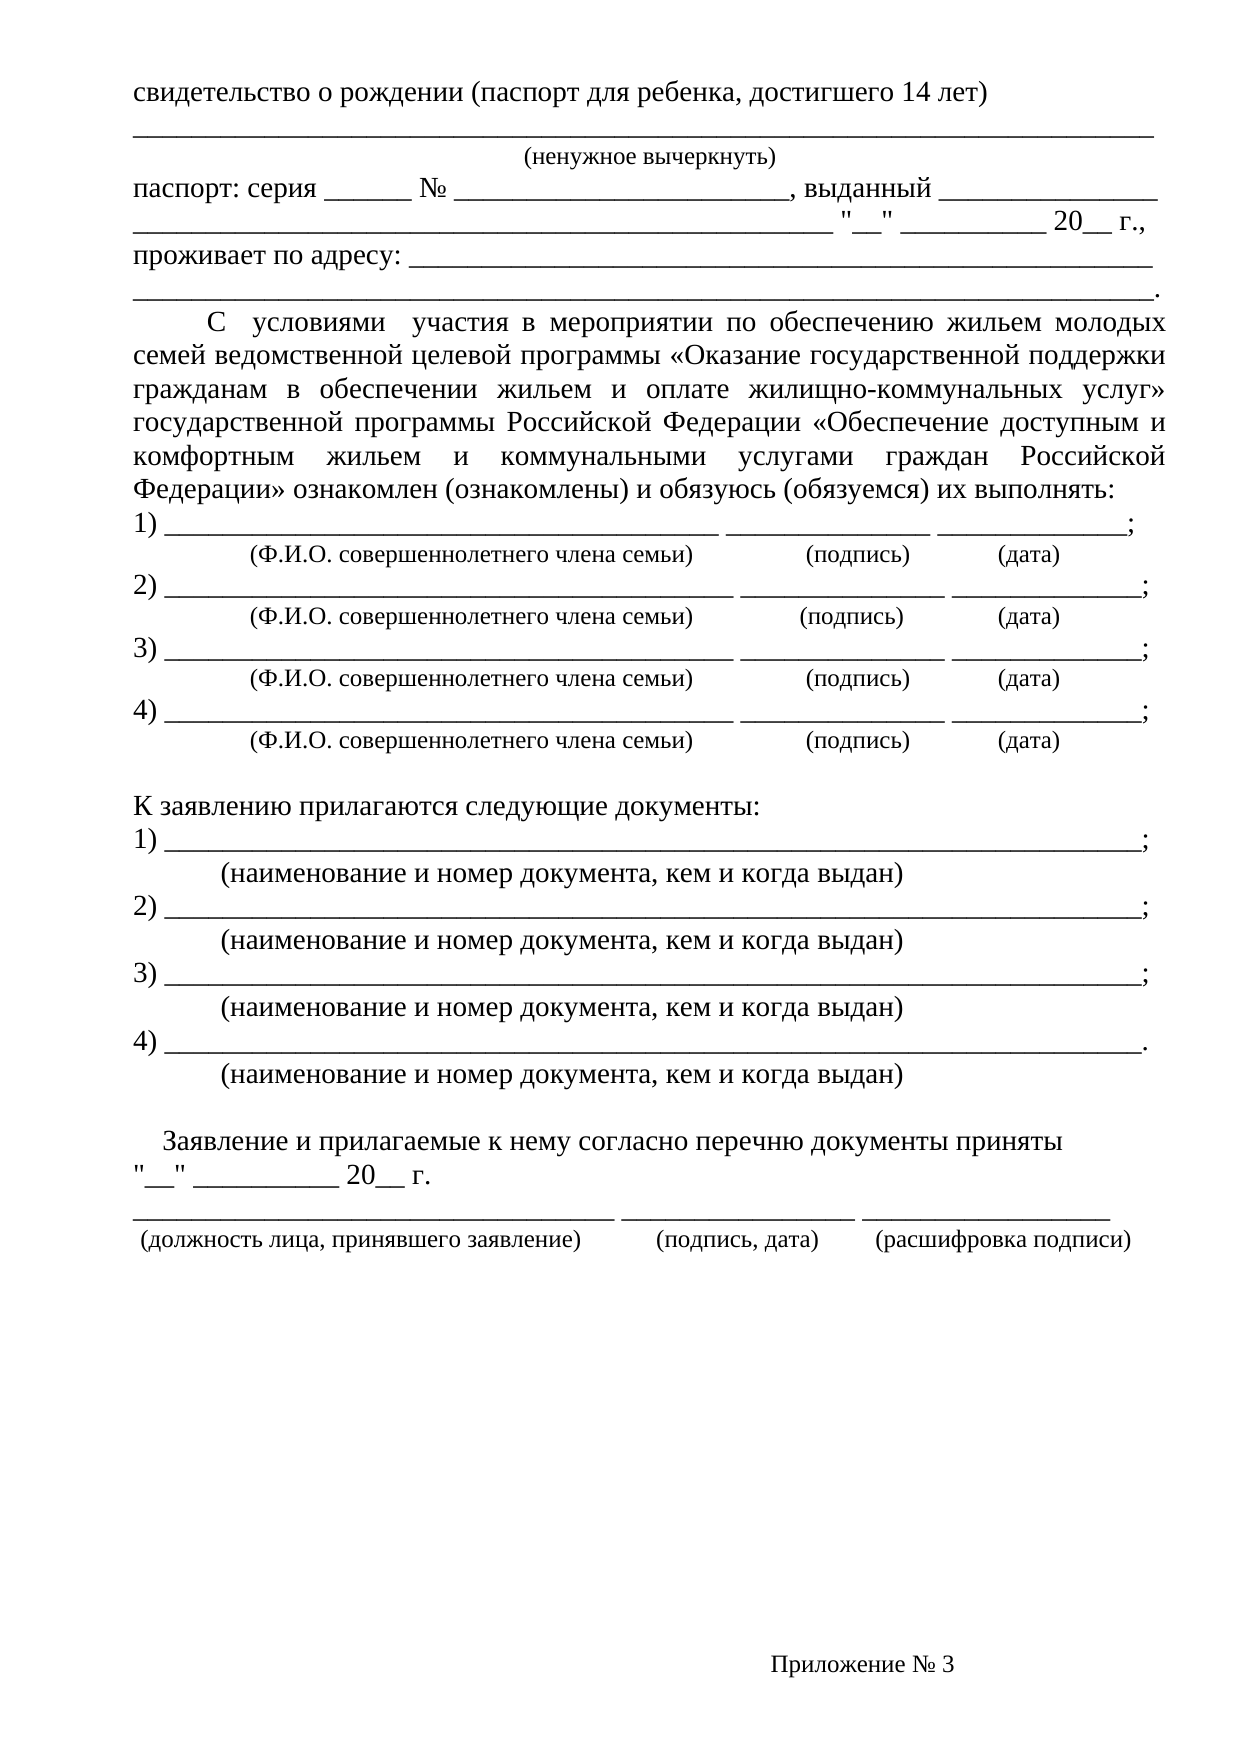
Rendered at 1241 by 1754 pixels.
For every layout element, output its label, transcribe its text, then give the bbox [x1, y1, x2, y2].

text паспорт: серия ______ № _______________________, выданный _______________ [133, 170, 1167, 203]
text (наименование и номер документа, кем и когда выдан) [133, 922, 1167, 956]
text (должность лица, принявшего заявление) (подпись, дата) (расшифровка подписи) [133, 1224, 1167, 1253]
text (наименование и номер документа, кем и когда выдан) [133, 855, 1167, 888]
text (Ф.И.О. совершеннолетнего члена семьи) (подпись) (дата) [133, 539, 1167, 567]
text 3) ___________________________________________________________________; [133, 956, 1167, 989]
text (ненужное вычеркнуть) [133, 141, 1167, 170]
text (Ф.И.О. совершеннолетнего члена семьи) (подпись) (дата) [133, 726, 1167, 754]
text (Ф.И.О. совершеннолетнего члена семьи) (подпись) (дата) [133, 663, 1167, 692]
text (Ф.И.О. совершеннолетнего члена семьи) (подпись) (дата) [133, 601, 1167, 630]
text 1) ______________________________________ ______________ _____________; [133, 505, 1167, 539]
text К заявлению прилагаются следующие документы: [133, 788, 1167, 821]
text Приложение № 3 [133, 1649, 1167, 1678]
text 1) ___________________________________________________________________; [133, 821, 1167, 855]
text 3) _______________________________________ ______________ _____________; [133, 630, 1167, 663]
text 2) ___________________________________________________________________; [133, 888, 1167, 922]
text Заявление и прилагаемые к нему согласно перечню документы приняты [133, 1123, 1167, 1157]
text 2) _______________________________________ ______________ _____________; [133, 567, 1167, 601]
text (наименование и номер документа, кем и когда выдан) [133, 1056, 1167, 1090]
text свидетельство о рождении (паспорт для ребенка, достигшего 14 лет) [133, 74, 1167, 107]
text ______________________________________________________________________ [133, 107, 1167, 141]
text "__" __________ 20__ г. [133, 1157, 1167, 1190]
text (наименование и номер документа, кем и когда выдан) [133, 989, 1167, 1023]
text ________________________________________________ "__" __________ 20__ г., [133, 203, 1167, 237]
text С условиями участия в мероприятии по обеспечению жильем молодых семей ведомственной целевой программы «Оказание государственной поддержки гражданам в обеспечении жильем и оплате жилищно-коммунальных услуг» государственной программы Российской Федерации «Обеспечение доступным и комфортным жильем и коммунальными услугами граждан Российской Федерации» ознакомлен (ознакомлены) и обязуюсь (обязуемся) их выполнять: [133, 304, 1167, 505]
text 4) ___________________________________________________________________. [133, 1023, 1167, 1056]
text ______________________________________________________________________. [133, 270, 1167, 304]
text 4) _______________________________________ ______________ _____________; [133, 692, 1167, 726]
text _________________________________ ________________ _________________ [133, 1190, 1167, 1224]
text проживает по адресу: ___________________________________________________ [133, 237, 1167, 270]
